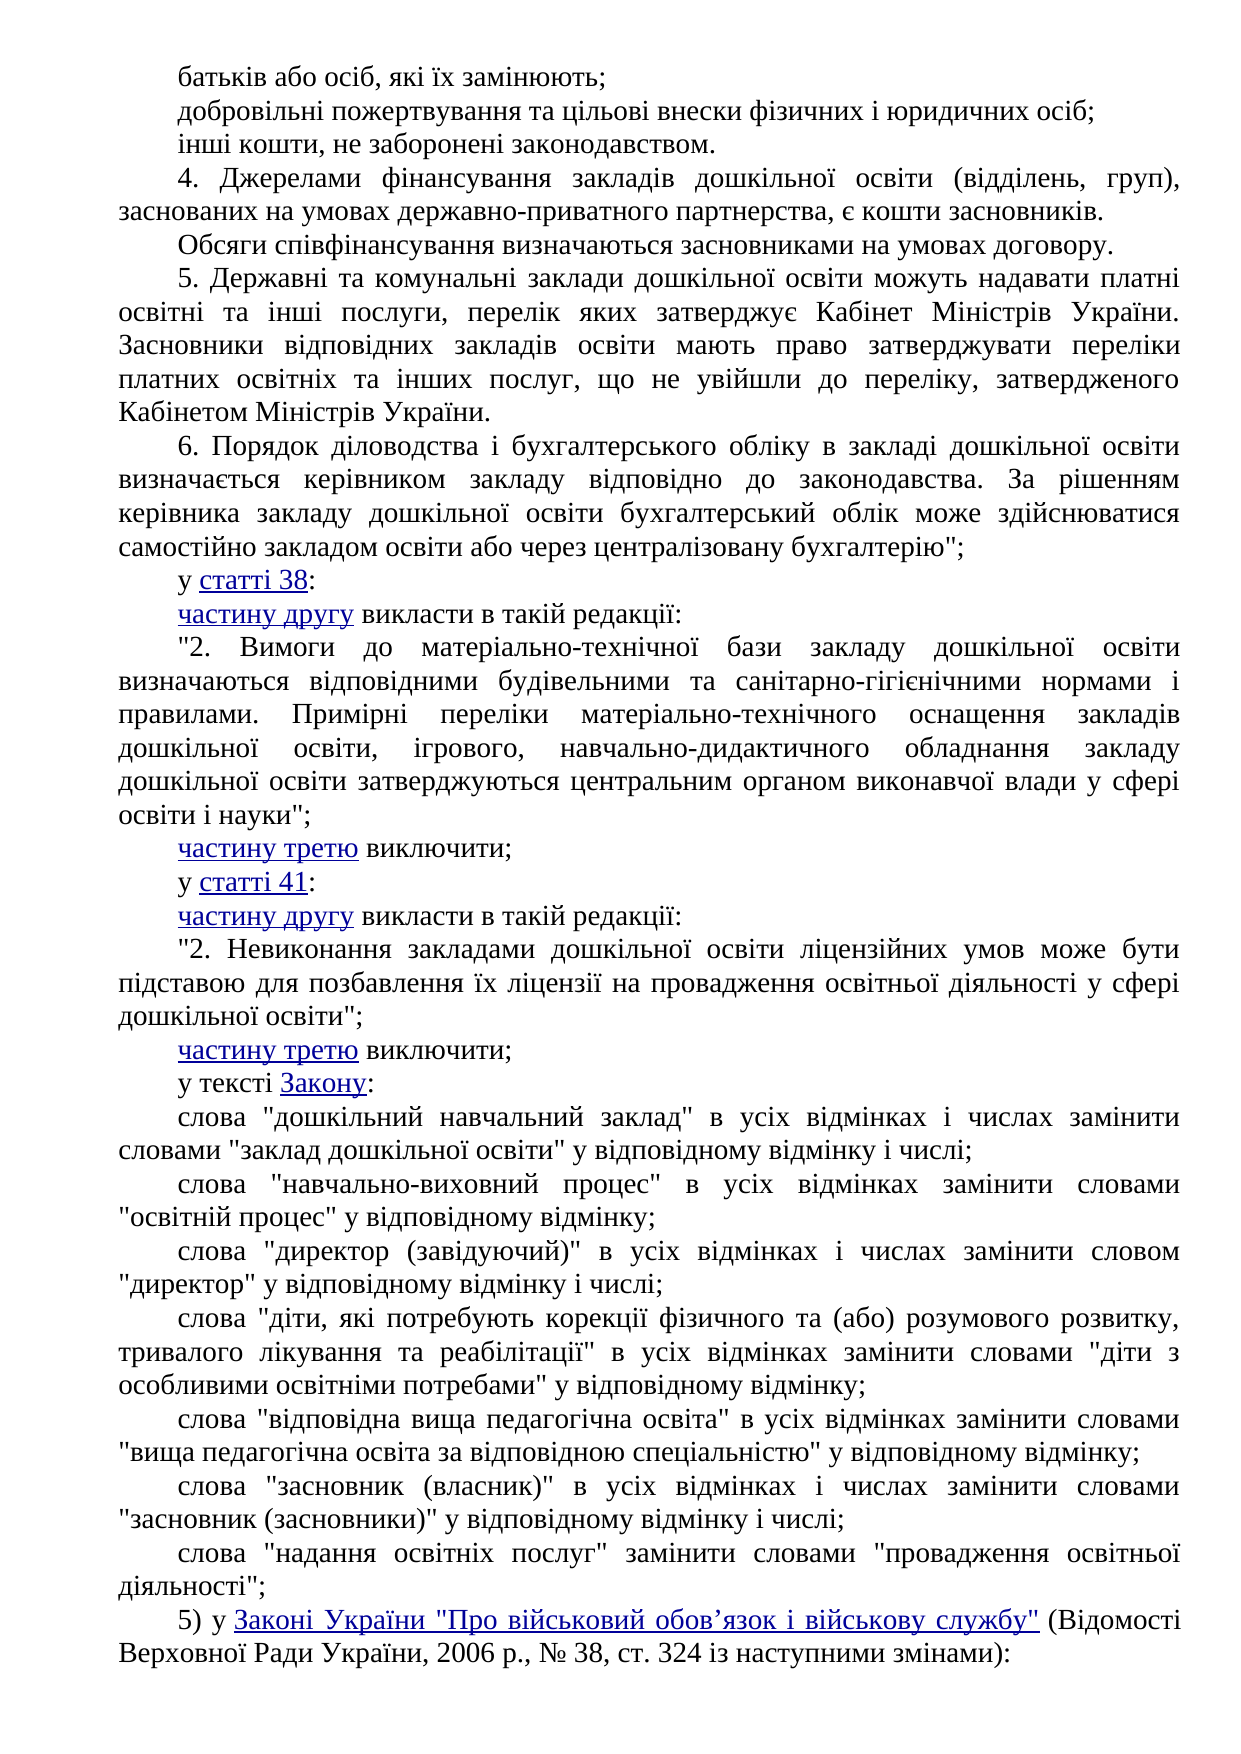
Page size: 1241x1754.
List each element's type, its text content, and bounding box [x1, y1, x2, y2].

text у статті 38: [118, 562, 1181, 596]
text частину другу викласти в такій редакції: [118, 596, 1181, 629]
text у тексті Закону: [118, 1065, 1181, 1099]
text інші кошти, не заборонені законодавством. [118, 126, 1181, 160]
text 4. Джерелами фінансування закладів дошкільної освіти (відділень, груп), заснованих на умовах державно-приватного партнерства, є кошти засновників. [118, 160, 1181, 227]
text частину другу викласти в такій редакції: [118, 898, 1181, 931]
text "2. Невиконання закладами дошкільної освіти ліцензійних умов може бути підставою для позбавлення їх ліцензії на провадження освітньої діяльності у сфері дошкільної освіти"; [118, 931, 1181, 1032]
text слова "надання освітніх послуг" замінити словами "провадження освітньої діяльності"; [118, 1535, 1181, 1602]
text слова "навчально-виховний процес" в усіх відмінках замінити словами "освітній процес" у відповідному відмінку; [118, 1166, 1181, 1233]
text слова "діти, які потребують корекції фізичного та (або) розумового розвитку, тривалого лікування та реабілітації" в усіх відмінках замінити словами "діти з особливими освітніми потребами" у відповідному відмінку; [118, 1300, 1181, 1401]
text 5) у Законі України "Про військовий обов’язок і військову службу" (Відомості Верховної Ради України, 2006 р., № 38, ст. 324 із наступними змінами): [118, 1602, 1181, 1669]
text 6. Порядок діловодства і бухгалтерського обліку в закладі дошкільної освіти визначається керівником закладу відповідно до законодавства. За рішенням керівника закладу дошкільної освіти бухгалтерський облік може здійснюватися самостійно закладом освіти або через централізовану бухгалтерію"; [118, 428, 1181, 562]
text слова "відповідна вища педагогічна освіта" в усіх відмінках замінити словами "вища педагогічна освіта за відповідною спеціальністю" у відповідному відмінку; [118, 1401, 1181, 1468]
text "2. Вимоги до матеріально-технічної бази закладу дошкільної освіти визначаються відповідними будівельними та санітарно-гігієнічними нормами і правилами. Примірні переліки матеріально-технічного оснащення закладів дошкільної освіти, ігрового, навчально-дидактичного обладнання закладу дошкільної освіти затверджуються центральним органом виконавчої влади у сфері освіти і науки"; [118, 629, 1181, 831]
text 5. Державні та комунальні заклади дошкільної освіти можуть надавати платні освітні та інші послуги, перелік яких затверджує Кабінет Міністрів України. Засновники відповідних закладів освіти мають право затверджувати переліки платних освітніх та інших послуг, що не увійшли до переліку, затвердженого Кабінетом Міністрів України. [118, 260, 1181, 428]
text слова "дошкільний навчальний заклад" в усіх відмінках і числах замінити словами "заклад дошкільної освіти" у відповідному відмінку і числі; [118, 1099, 1181, 1166]
text батьків або осіб, які їх замінюють; [118, 59, 1181, 93]
text слова "директор (завідуючий)" в усіх відмінках і числах замінити словом "директор" у відповідному відмінку і числі; [118, 1233, 1181, 1300]
text у статті 41: [118, 864, 1181, 898]
text Обсяги співфінансування визначаються засновниками на умовах договору. [118, 227, 1181, 260]
text частину третю виключити; [118, 1032, 1181, 1065]
text частину третю виключити; [118, 831, 1181, 864]
text добровільні пожертвування та цільові внески фізичних і юридичних осіб; [118, 93, 1181, 126]
text слова "засновник (власник)" в усіх відмінках і числах замінити словами "засновник (засновники)" у відповідному відмінку і числі; [118, 1468, 1181, 1535]
